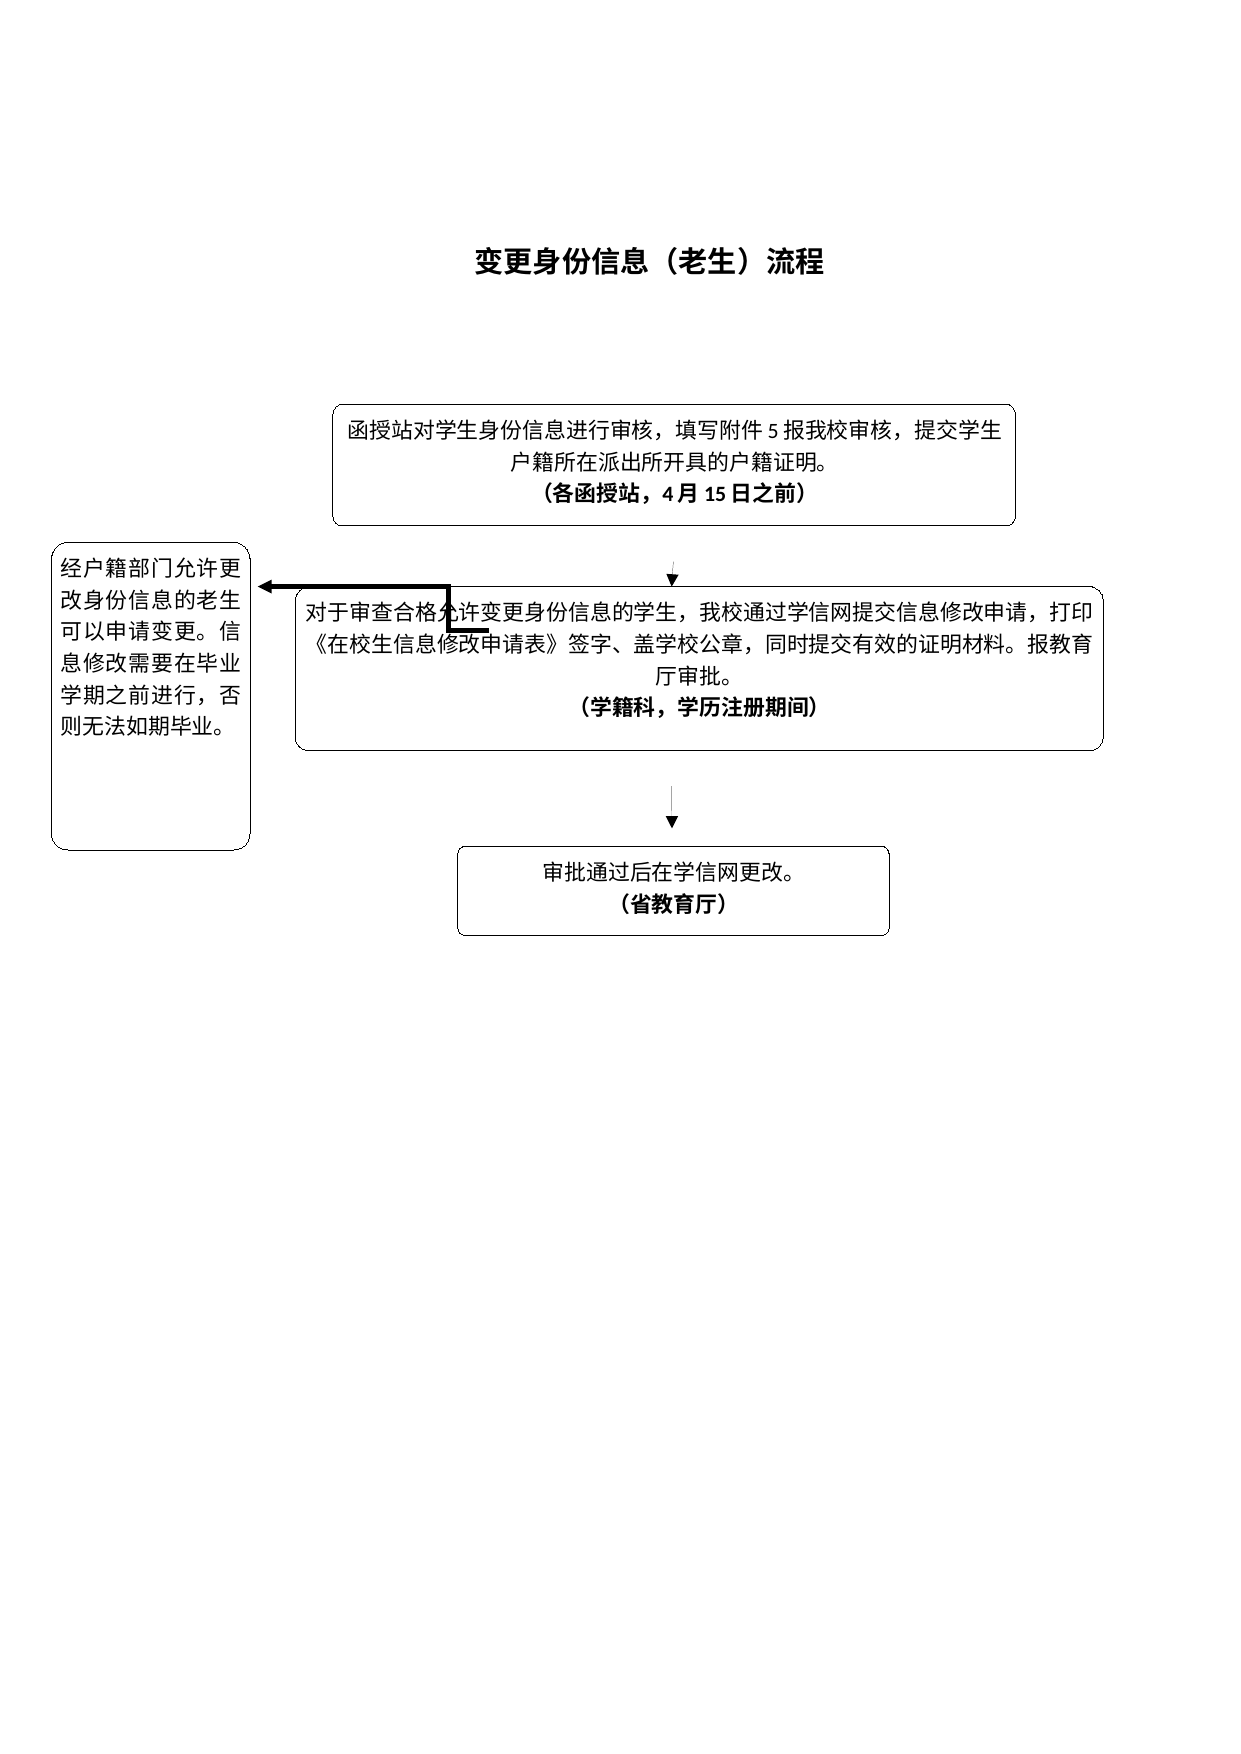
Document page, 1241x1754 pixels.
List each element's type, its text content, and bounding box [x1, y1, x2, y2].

text 变更身份信息（老生）流程 [187, 227, 1053, 292]
